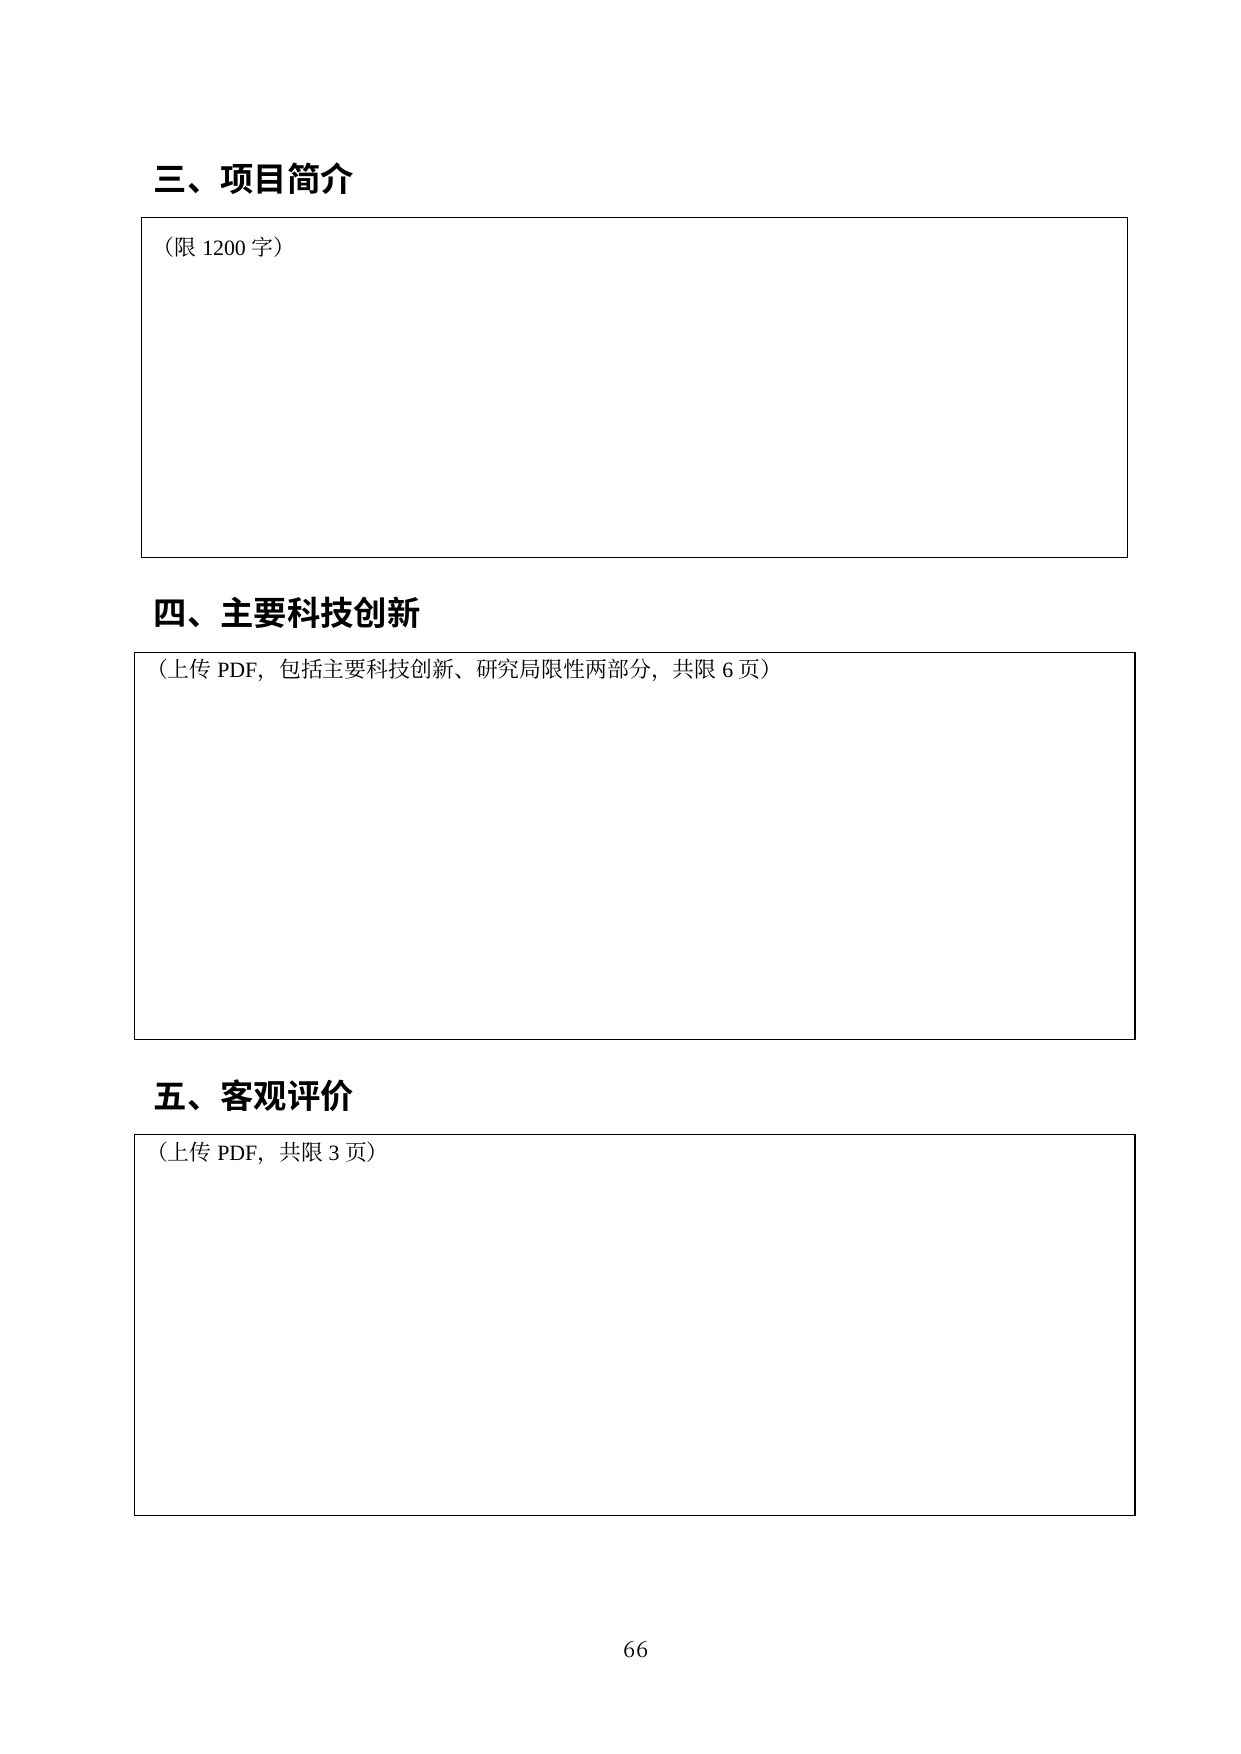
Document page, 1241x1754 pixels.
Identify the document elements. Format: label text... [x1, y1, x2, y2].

subtitle 三、项目简介 [153, 148, 1146, 202]
subtitle 四、主要科技创新 [153, 581, 1146, 637]
subtitle 五、客观评价 [153, 1064, 1146, 1119]
